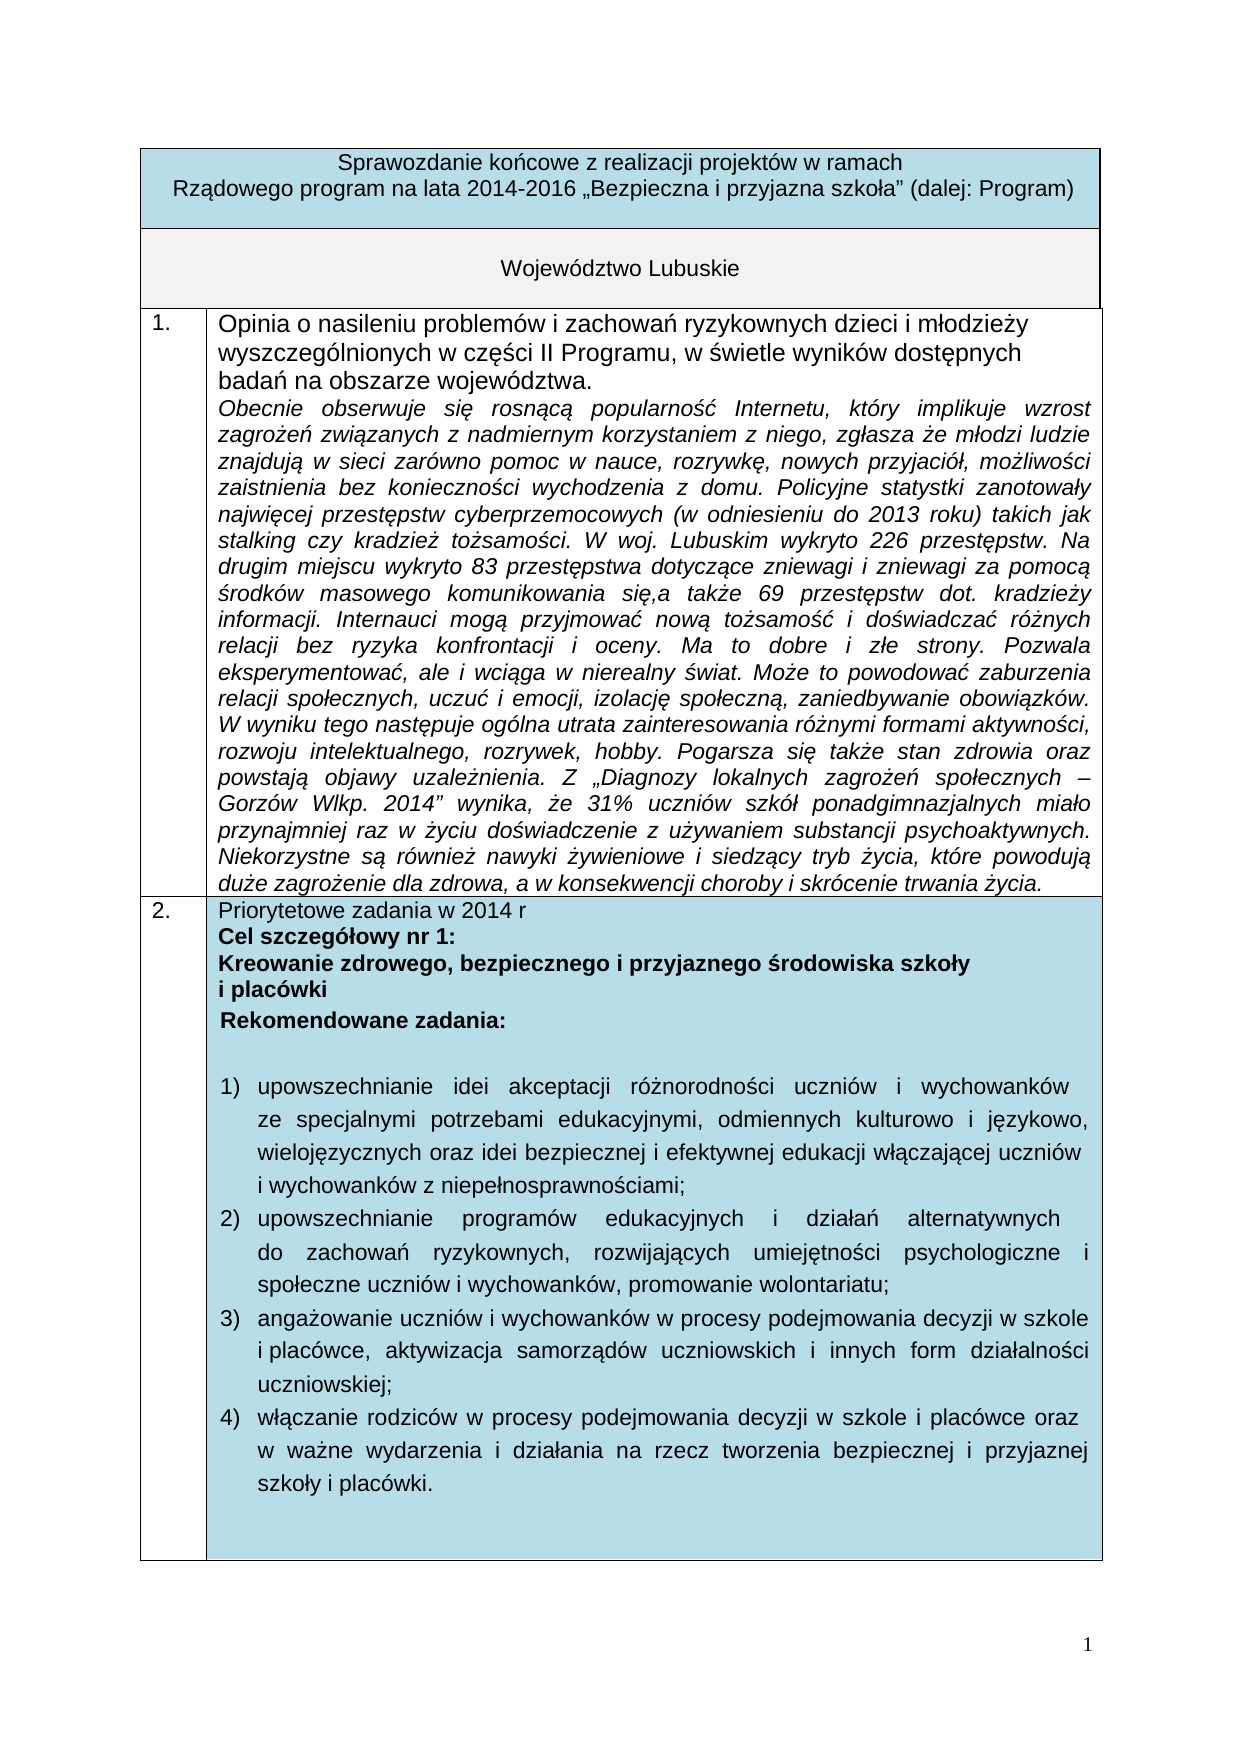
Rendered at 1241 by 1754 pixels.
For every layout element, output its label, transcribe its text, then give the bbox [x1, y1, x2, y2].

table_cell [207, 897, 1102, 1559]
table_cell Opinia o nasileniu problemów i zachowań ryzykownych dzieci i młodzieży wyszczególnionych w części II Programu, w świetle wyników dostępnych badań na obszarze województwa. Obecnie obserwuje się rosnącą popularność Internetu, który implikuje wzrost zagrożeń związanych z nadmiernym korzystaniem z niego, zgłasza że młodzi ludzie znajdują w sieci zarówno pomoc w nauce, rozrywkę, nowych przyjaciół, możliwości zaistnienia bez konieczności wychodzenia z domu. Policyjne statystki zanotowały najwięcej przestępstw cyberprzemocowych (w odniesieniu do 2013 roku) takich jak stalking czy kradzież tożsamości. W woj. Lubuskim wykryto 226 przestępstw. Na drugim miejscu wykryto 83 przestępstwa dotyczące zniewagi i zniewagi za pomocą środków masowego komunikowania się,a także 69 przestępstw dot. kradzieży informacji. Internauci mogą przyjmować nową tożsamość i doświadczać różnych relacji bez ryzyka konfrontacji i oceny. Ma to dobre i złe strony. Pozwala eksperymentować, ale i wciąga w nierealny świat. Może to powodować zaburzenia relacji społecznych, uczuć i emocji, izolację społeczną, zaniedbywanie obowiązków. W wyniku tego następuje ogólna utrata zainteresowania różnymi formami aktywności, rozwoju intelektualnego, rozrywek, hobby. Pogarsza się także stan zdrowia oraz powstają objawy uzależnienia. Z „Diagnozy lokalnych zagrożeń społecznych – Gorzów Wlkp. 2014” wynika, że 31% uczniów szkół ponadgimnazjalnych miało przynajmniej raz w życiu doświadczenie z używaniem substancji psychoaktywnych. Niekorzystne są również nawyki żywieniowe i siedzący tryb życia, które powodują duże zagrożenie dla zdrowa, a w konsekwencji choroby i skrócenie trwania życia. [207, 309, 1102, 896]
table_cell Województwo Lubuskie [141, 229, 1099, 308]
table_cell 2. [141, 897, 206, 1559]
table_header Sprawozdanie końcowe z realizacji projektów w ramach Rządowego program na lata 2014-2016 „Bezpieczna i przyjazna szkoła” (dalej: Program) [141, 149, 1099, 228]
table_cell 1. [141, 309, 206, 896]
